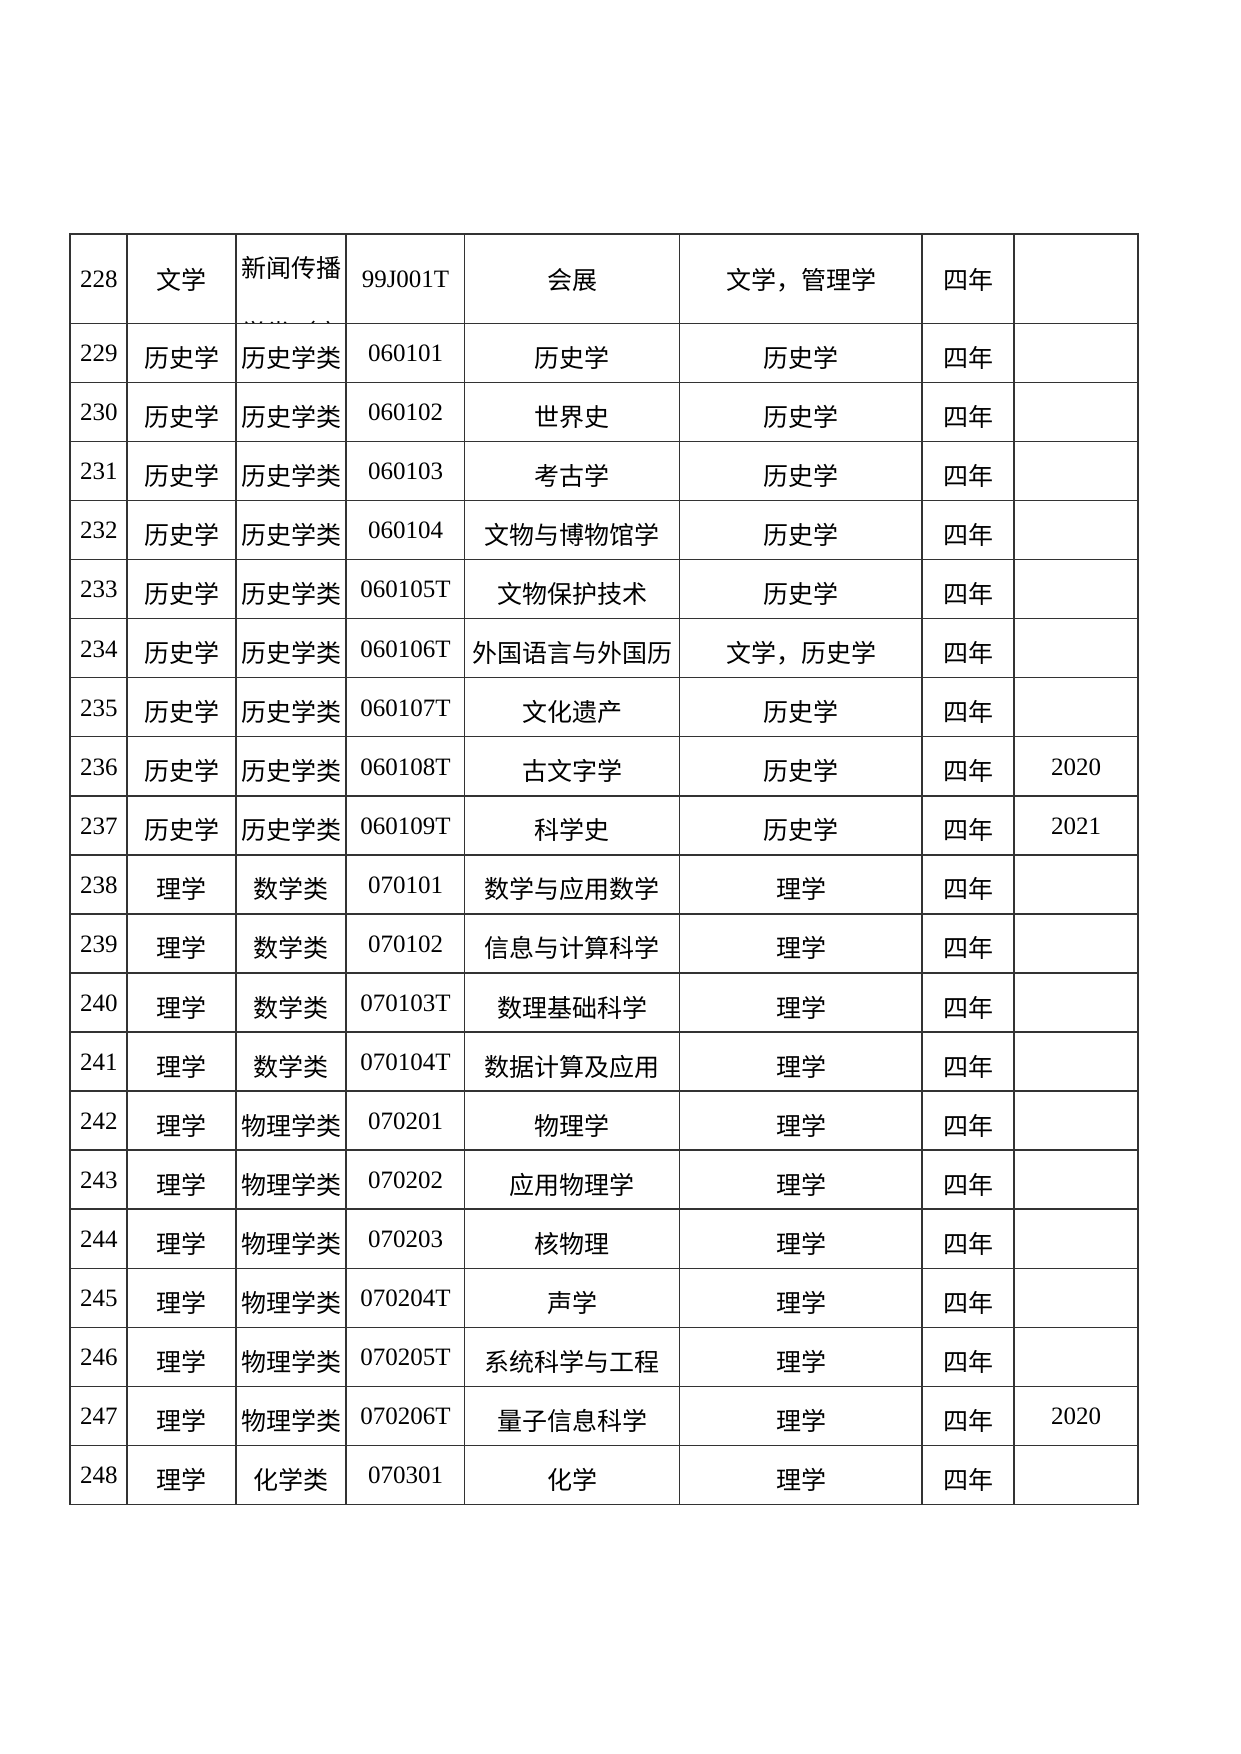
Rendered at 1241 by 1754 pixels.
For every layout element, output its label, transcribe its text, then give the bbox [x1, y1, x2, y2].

table_cell 四年 [923, 619, 1013, 677]
table_cell 历史学 [128, 678, 235, 736]
table_cell 理学 [680, 1328, 921, 1386]
table_cell 070206T [347, 1387, 464, 1444]
table_cell 文学，历史学 [680, 619, 921, 677]
table_cell 四年 [923, 383, 1013, 441]
table_cell 文学，管理学 [680, 235, 921, 322]
table_cell [1015, 1151, 1137, 1208]
table_cell 070204T [347, 1269, 464, 1326]
table_cell 文物保护技术 [465, 560, 679, 618]
table_cell 理学 [128, 974, 235, 1031]
table_cell 2020 [1015, 737, 1137, 795]
table_cell 060105T [347, 560, 464, 618]
table_cell 外国语言与外国历史 [465, 619, 679, 677]
table_cell 244 [71, 1210, 126, 1267]
table_cell [1015, 915, 1137, 972]
table_cell 248 [71, 1446, 126, 1504]
table_cell 历史学 [128, 797, 235, 854]
table_cell 四年 [923, 856, 1013, 913]
table_cell 理学 [128, 1151, 235, 1208]
table_cell 物理学类 [237, 1210, 345, 1267]
table_cell 238 [71, 856, 126, 913]
table_cell 229 [71, 324, 126, 381]
table_cell 历史学 [128, 501, 235, 559]
table_cell 历史学 [128, 737, 235, 795]
table_cell 理学 [128, 1328, 235, 1386]
table_cell 文学 [128, 235, 235, 322]
table_cell 理学 [680, 915, 921, 972]
table_cell [1015, 1092, 1137, 1149]
table_cell 理学 [128, 856, 235, 913]
table_cell 060103 [347, 442, 464, 499]
table_cell 070103T [347, 974, 464, 1031]
table_cell 新闻传播学类（交叉专业） [237, 235, 345, 322]
table_cell 历史学 [680, 797, 921, 854]
table_cell 四年 [923, 1092, 1013, 1149]
table_cell 历史学 [680, 383, 921, 441]
table_cell 历史学类 [237, 383, 345, 441]
table_cell 文物与博物馆学 [465, 501, 679, 559]
table_cell 四年 [923, 1151, 1013, 1208]
table_cell 数学类 [237, 974, 345, 1031]
table_cell 历史学类 [237, 797, 345, 854]
table_cell 数学与应用数学 [465, 856, 679, 913]
table_cell 060101 [347, 324, 464, 381]
table_cell 历史学类 [237, 442, 345, 499]
table_cell 070203 [347, 1210, 464, 1267]
table_cell 070201 [347, 1092, 464, 1149]
table_cell 历史学 [680, 501, 921, 559]
table_cell 古文字学 [465, 737, 679, 795]
table_cell 理学 [680, 1210, 921, 1267]
table_cell 070301 [347, 1446, 464, 1504]
table_cell 060106T [347, 619, 464, 677]
table_cell 070102 [347, 915, 464, 972]
table_cell [1015, 324, 1137, 381]
table_cell [1015, 1033, 1137, 1090]
table_cell 231 [71, 442, 126, 499]
table_cell 四年 [923, 678, 1013, 736]
table_cell 历史学类 [237, 619, 345, 677]
table_cell 文化遗产 [465, 678, 679, 736]
table_cell 历史学 [680, 560, 921, 618]
table_cell 228 [71, 235, 126, 322]
table_cell 060104 [347, 501, 464, 559]
table_cell 四年 [923, 501, 1013, 559]
table_cell 理学 [128, 1210, 235, 1267]
table_cell 化学类 [237, 1446, 345, 1504]
table_cell 四年 [923, 1269, 1013, 1326]
table_cell 理学 [128, 1092, 235, 1149]
table_cell 历史学类 [237, 737, 345, 795]
table_cell 四年 [923, 797, 1013, 854]
table_cell 历史学类 [237, 560, 345, 618]
table_cell 理学 [128, 1387, 235, 1444]
table_cell 历史学类 [237, 501, 345, 559]
table_cell 理学 [680, 1033, 921, 1090]
table_cell [1015, 442, 1137, 499]
table_cell 2020 [1015, 1387, 1137, 1444]
table_cell [1015, 619, 1137, 677]
table_cell 99J001T [347, 235, 464, 322]
table_cell 理学 [680, 1151, 921, 1208]
table_cell 理学 [680, 856, 921, 913]
table_cell 236 [71, 737, 126, 795]
table_cell 数据计算及应用 [465, 1033, 679, 1090]
table_cell 历史学 [128, 383, 235, 441]
table_cell 246 [71, 1328, 126, 1386]
table_cell 物理学类 [237, 1092, 345, 1149]
table_cell 历史学 [128, 619, 235, 677]
table_cell 系统科学与工程 [465, 1328, 679, 1386]
table_cell 世界史 [465, 383, 679, 441]
table_cell 声学 [465, 1269, 679, 1326]
table_cell [1015, 501, 1137, 559]
table_cell [1015, 1328, 1137, 1386]
table_cell 060108T [347, 737, 464, 795]
table_cell 历史学 [128, 442, 235, 499]
table_cell 235 [71, 678, 126, 736]
table_cell 数理基础科学 [465, 974, 679, 1031]
table_cell 四年 [923, 1328, 1013, 1386]
table_cell 理学 [128, 1033, 235, 1090]
table_cell 060102 [347, 383, 464, 441]
table_cell 理学 [128, 1446, 235, 1504]
table_cell 070101 [347, 856, 464, 913]
table_cell 243 [71, 1151, 126, 1208]
table_cell 历史学 [128, 560, 235, 618]
table_cell 理学 [128, 915, 235, 972]
table_cell [1015, 235, 1137, 322]
table_cell 理学 [680, 1092, 921, 1149]
table_cell 物理学类 [237, 1328, 345, 1386]
table_cell 四年 [923, 1446, 1013, 1504]
table_cell 理学 [680, 1387, 921, 1444]
table_cell 理学 [680, 974, 921, 1031]
table_cell [1015, 1446, 1137, 1504]
table_cell 241 [71, 1033, 126, 1090]
table_cell [1015, 856, 1137, 913]
table_cell 237 [71, 797, 126, 854]
table_cell [1015, 1269, 1137, 1326]
table_cell 230 [71, 383, 126, 441]
table_cell [1015, 678, 1137, 736]
table_cell 四年 [923, 324, 1013, 381]
table_cell 232 [71, 501, 126, 559]
table_cell 四年 [923, 235, 1013, 322]
table_cell 核物理 [465, 1210, 679, 1267]
table_cell 量子信息科学 [465, 1387, 679, 1444]
table_cell 应用物理学 [465, 1151, 679, 1208]
table_cell 070205T [347, 1328, 464, 1386]
table_cell 会展 [465, 235, 679, 322]
table_cell 科学史 [465, 797, 679, 854]
table_cell 数学类 [237, 1033, 345, 1090]
table_cell 物理学类 [237, 1269, 345, 1326]
table_cell 物理学类 [237, 1151, 345, 1208]
table_cell 245 [71, 1269, 126, 1326]
table_cell 历史学类 [237, 324, 345, 381]
table_cell 化学 [465, 1446, 679, 1504]
table_cell 070104T [347, 1033, 464, 1090]
table_cell 四年 [923, 1033, 1013, 1090]
table_cell 历史学 [465, 324, 679, 381]
table_cell 考古学 [465, 442, 679, 499]
table_cell 信息与计算科学 [465, 915, 679, 972]
table_cell 四年 [923, 915, 1013, 972]
table_cell 物理学类 [237, 1387, 345, 1444]
table_cell 2021 [1015, 797, 1137, 854]
table_cell 060107T [347, 678, 464, 736]
table_cell 242 [71, 1092, 126, 1149]
table_cell 历史学 [680, 324, 921, 381]
table_cell 数学类 [237, 915, 345, 972]
table_cell [1015, 1210, 1137, 1267]
table_cell 240 [71, 974, 126, 1031]
table_cell 234 [71, 619, 126, 677]
table_cell [1015, 974, 1137, 1031]
table_cell 四年 [923, 442, 1013, 499]
table_cell 247 [71, 1387, 126, 1444]
table_cell 四年 [923, 1210, 1013, 1267]
table_cell 历史学 [680, 678, 921, 736]
table_cell 239 [71, 915, 126, 972]
table_cell 数学类 [237, 856, 345, 913]
table_cell 理学 [680, 1269, 921, 1326]
table_cell [1015, 383, 1137, 441]
table_cell 060109T [347, 797, 464, 854]
table_cell 四年 [923, 1387, 1013, 1444]
table_cell 历史学类 [237, 678, 345, 736]
table_cell 四年 [923, 974, 1013, 1031]
table_cell 理学 [128, 1269, 235, 1326]
table_cell 历史学 [680, 737, 921, 795]
table_cell 070202 [347, 1151, 464, 1208]
table_cell 四年 [923, 737, 1013, 795]
table_cell 233 [71, 560, 126, 618]
table_cell 历史学 [128, 324, 235, 381]
table_cell 历史学 [680, 442, 921, 499]
table_cell 理学 [680, 1446, 921, 1504]
table_cell 物理学 [465, 1092, 679, 1149]
table_cell 四年 [923, 560, 1013, 618]
table_cell [1015, 560, 1137, 618]
